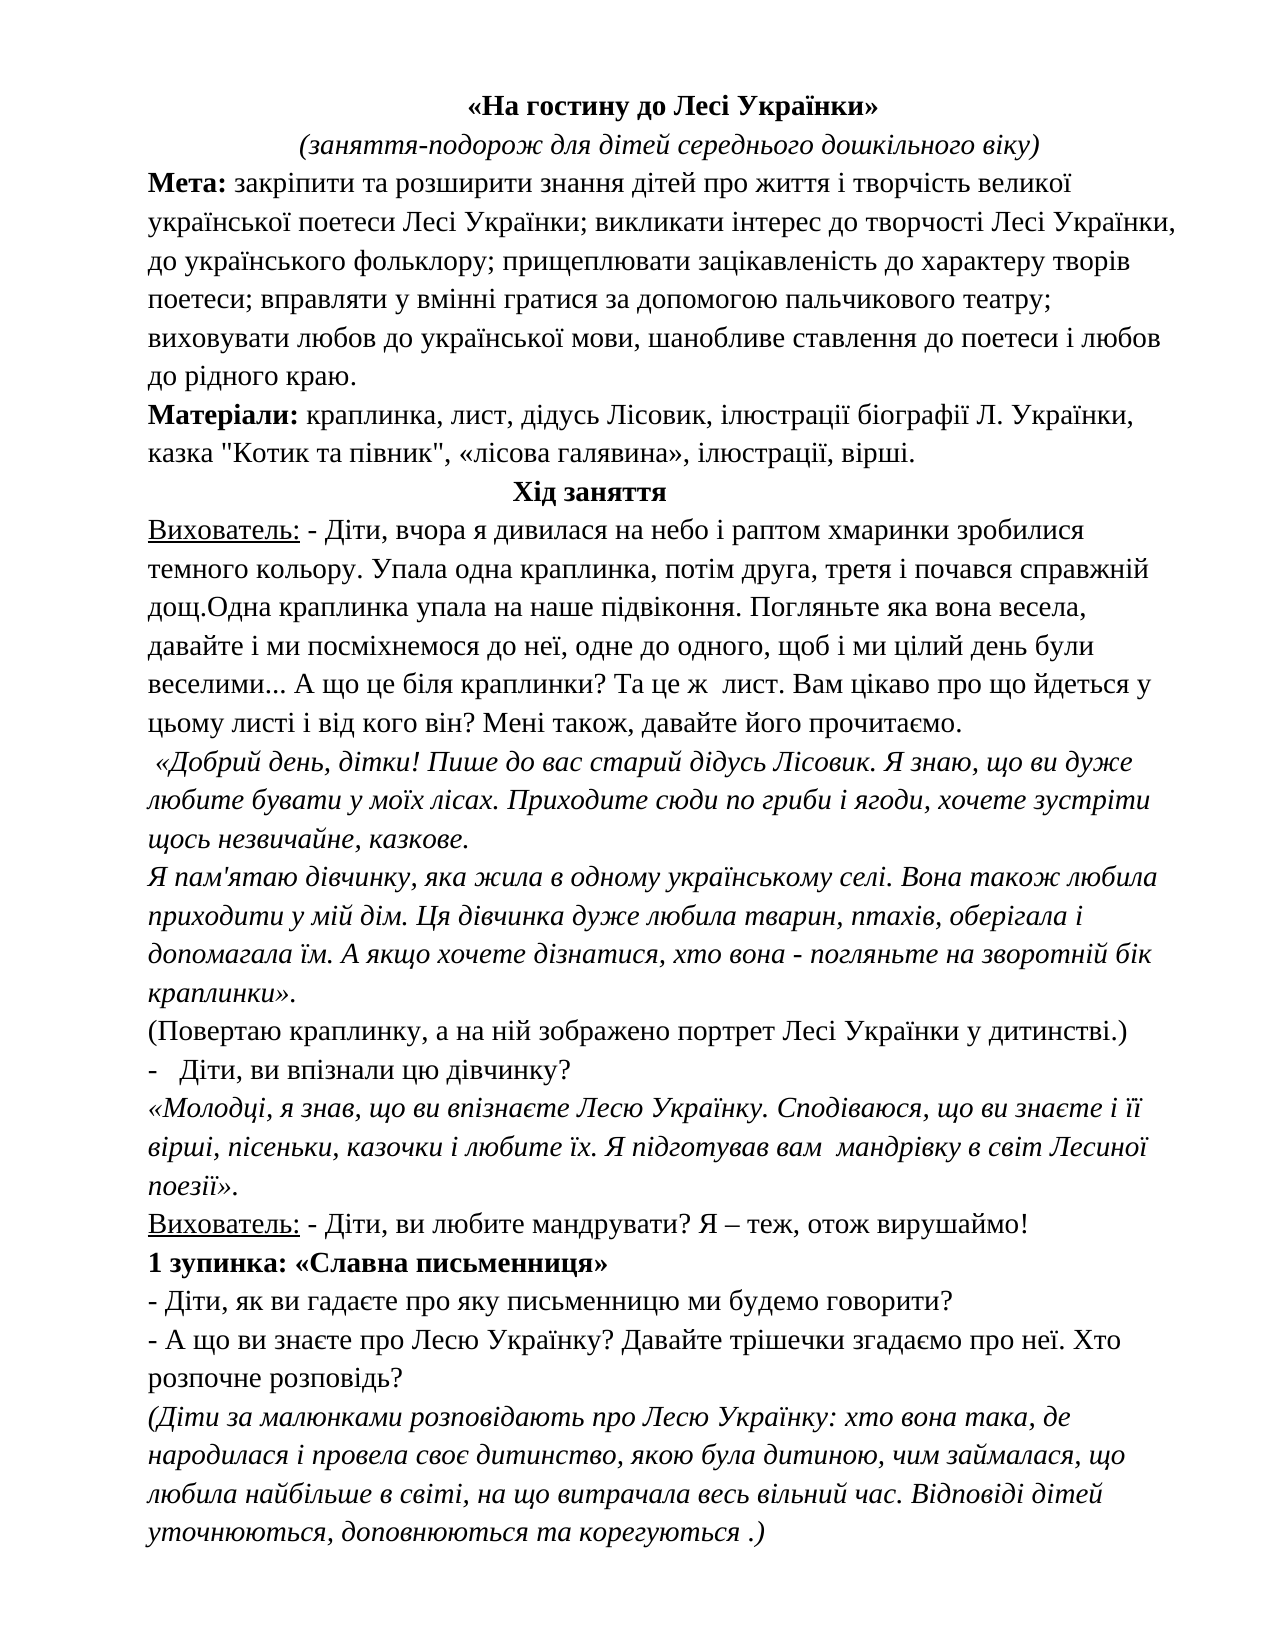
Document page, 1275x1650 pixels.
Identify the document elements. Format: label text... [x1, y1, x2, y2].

text (Діти за малюнками розповідають про Лесю Українку: хто вона така, де народилася і провела своє дитинство, якою була дитиною, чим займалася, що любила найбільше в світі, на що витрачала весь вільний час. Відповіді дітей уточнюються, доповнюються та корегуються .) [148, 1399, 1186, 1548]
text «Добрий день, дітки! Пише до вас старий дідусь Лісовик. Я знаю, що ви дуже любите бувати у моїх лісах. Приходите сюди по гриби і ягоди, хочете зустріти щось незвичайне, казкове. [148, 744, 1186, 854]
text «Молодці, я знав, що ви впізнаєте Лесю Українку. Сподіваюся, що ви знаєте і її вірші, пісеньки, казочки і любите їх. Я підготував вам мандрівку в світ Лесиної поезії». [148, 1091, 1186, 1201]
text (заняття-подорож для дітей середнього дошкільного віку) [148, 127, 1183, 161]
text Матеріали: краплинка, лист, дідусь Лісовик, ілюстрації біографії Л. Українки, казка "Котик та півник", «лісова галявина», ілюстрації, вірші. [148, 397, 1186, 469]
text «На гостину до Лесі Українки» [148, 88, 1183, 122]
text Я пам'ятаю дівчинку, яка жила в одному українському селі. Вона також любила приходити у мій дім. Ця дівчинка дуже любила тварин, птахів, оберігала і допомагала їм. А якщо хочете дізнатися, хто вона - погляньте на зворотній бік краплинки». [148, 859, 1186, 1008]
text - Діти, ви впізнали цю дівчинку? [148, 1052, 1186, 1086]
text Вихователь: - Діти, вчора я дивилася на небо і раптом хмаринки зробилися темного кольору. Упала одна краплинка, потім друга, третя і почався справжній дощ.Одна краплинка упала на наше підвіконня. Погляньте яка вона весела, давайте і ми посміхнемося до неї, одне до одного, щоб і ми цілий день були веселими... А що це біля краплинки? Та це ж лист. Вам цікаво про що йдеться у цьому листі і від кого він? Мені також, давайте його прочитаємо. [148, 512, 1186, 739]
text - А що ви знаєте про Лесю Українку? Давайте трішечки згадаємо про неї. Хто розпочне розповідь? [148, 1322, 1186, 1394]
text Мета: закріпити та розширити знання дітей про життя і творчість великої української поетеси Лесі Українки; викликати інтерес до творчості Лесі Українки, до українського фольклору; прищеплювати зацікавленість до характеру творів поетеси; вправляти у вмінні гратися за допомогою пальчикового театру; виховувати любов до української мови, шанобливе ставлення до поетеси і любов до рідного краю. [148, 166, 1186, 392]
text Хід заняття [148, 474, 1186, 507]
text 1 зупинка: «Славна письменниця» [148, 1245, 1186, 1278]
text - Діти, як ви гадаєте про яку письменницю ми будемо говорити? [148, 1283, 1186, 1317]
text Вихователь: - Діти, ви любите мандрувати? Я – теж, отож вирушаймо! [148, 1206, 1186, 1240]
text (Повертаю краплинку, а на ній зображено портрет Лесі Українки у дитинстві.) [148, 1013, 1186, 1047]
